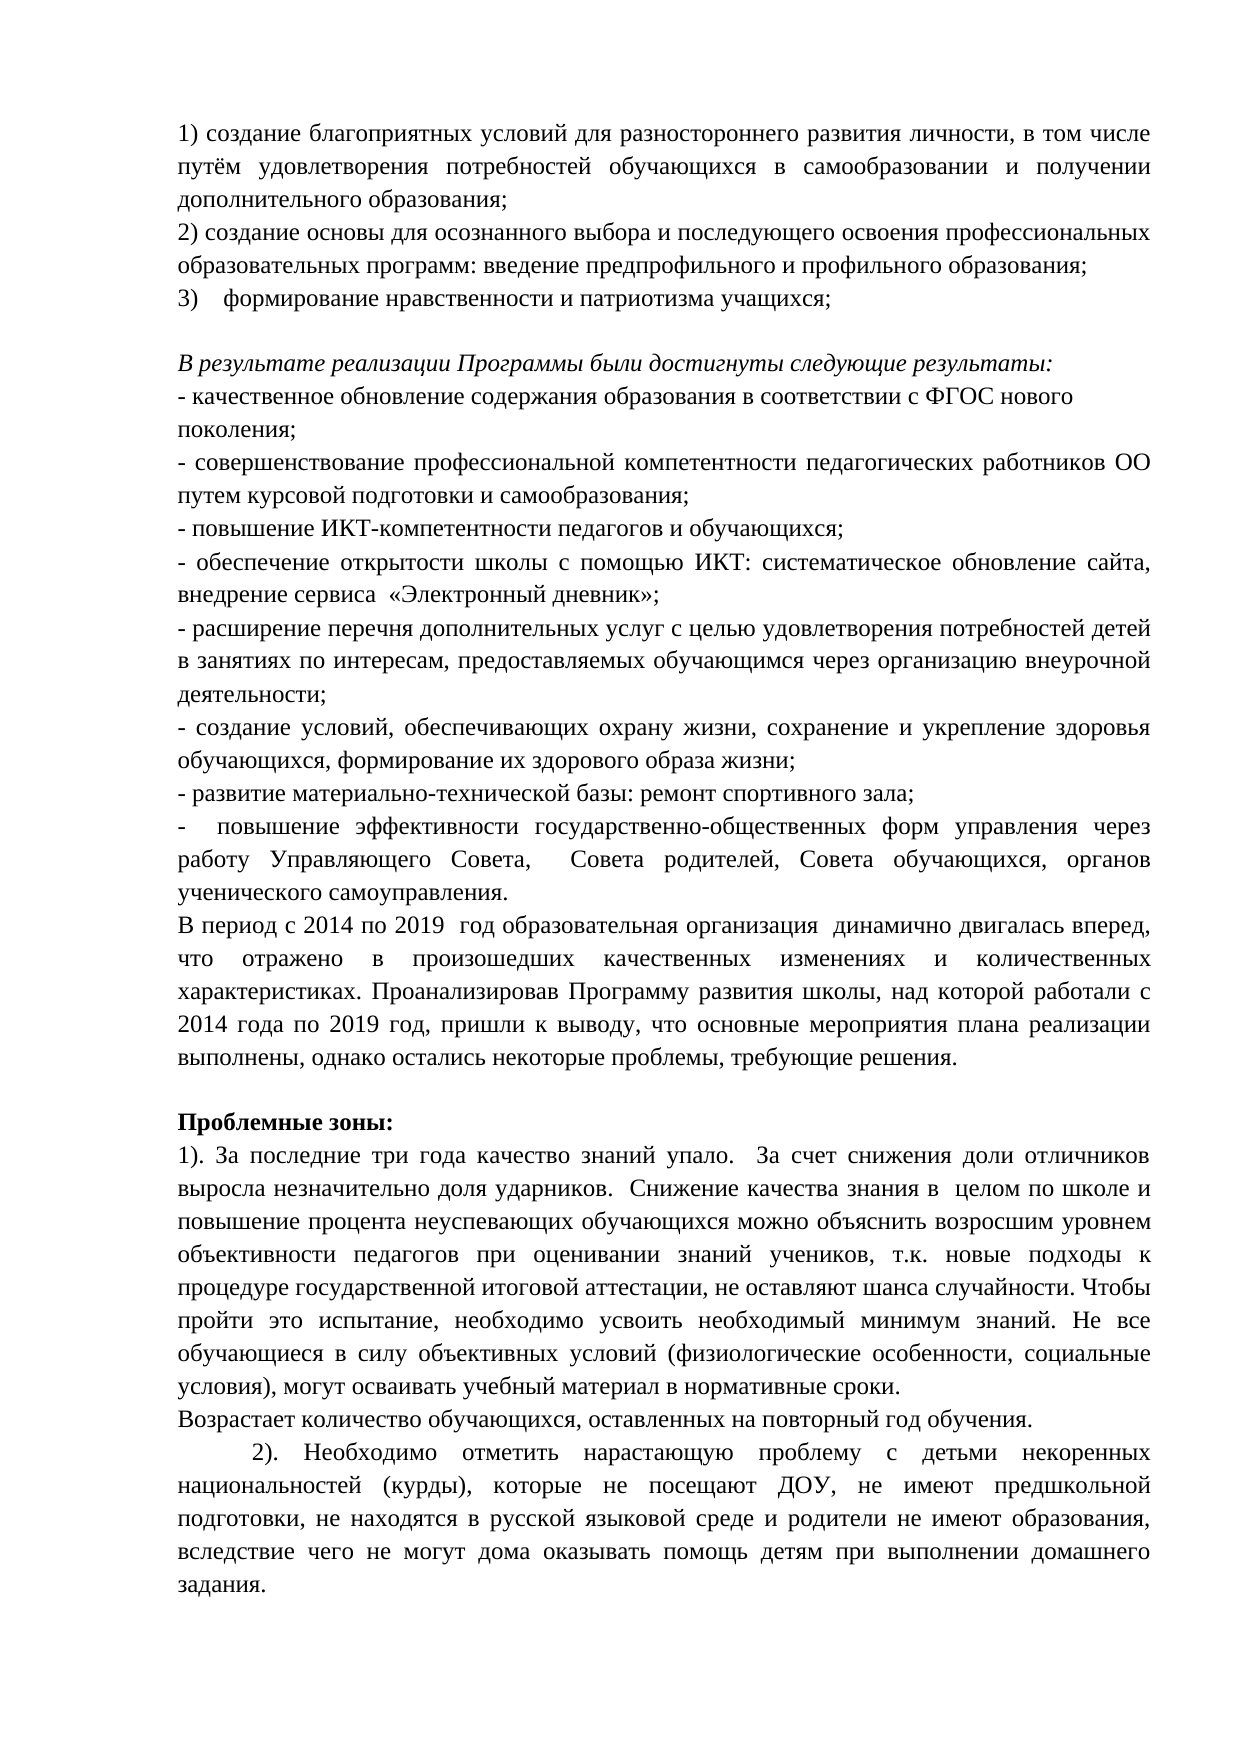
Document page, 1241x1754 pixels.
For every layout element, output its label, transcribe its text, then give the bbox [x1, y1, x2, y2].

text 2). Необходимо отметить нарастающую проблему с детьми некоренных национальностей (курды), которые не посещают ДОУ, не имеют предшкольной подготовки, не находятся в русской языковой среде и родители не имеют образования, вследствие чего не могут дома оказывать помощь детям при выполнении домашнего задания. [177, 1437, 1152, 1598]
text В период с 2014 по 2019 год образовательная организация динамично двигалась вперед, что отражено в произошедших качественных изменениях и количественных характеристиках. Проанализировав Программу развития школы, над которой работали с 2014 года по 2019 год, пришли к выводу, что основные мероприятия плана реализации выполнены, однако остались некоторые проблемы, требующие решения. [177, 910, 1152, 1071]
text - расширение перечня дополнительных услуг с целью удовлетворения потребностей детей в занятиях по интересам, предоставляемых обучающимся через организацию внеурочной деятельности; [177, 613, 1152, 707]
text - повышение эффективности государственно-общественных форм управления через работу Управляющего Совета, Совета родителей, Совета обучающихся, органов ученического самоуправления. [177, 811, 1152, 906]
text В результате реализации Программы были достигнуты следующие результаты: [177, 348, 1152, 377]
text 2) создание основы для осознанного выбора и последующего освоения профессиональных образовательных программ: введение предпрофильного и профильного образования; [177, 217, 1152, 279]
text - совершенствование профессиональной компетентности педагогических работников ОО путем курсовой подготовки и самообразования; [177, 447, 1152, 509]
text поколения; [177, 414, 1152, 443]
text - качественное обновление содержания образования в соответствии с ФГОС нового [177, 381, 1152, 410]
text - повышение ИКТ-компетентности педагогов и обучающихся; [177, 513, 1152, 542]
text Проблемные зоны: [177, 1107, 1152, 1136]
text 1). За последние три года качество знаний упало. За счет снижения доли отличников выросла незначительно доля ударников. Снижение качества знания в целом по школе и повышение процента неуспевающих обучающихся можно объяснить возросшим уровнем объективности педагогов при оценивании знаний учеников, т.к. новые подходы к процедуре государственной итоговой аттестации, не оставляют шанса случайности. Чтобы пройти это испытание, необходимо усвоить необходимый минимум знаний. Не все обучающиеся в силу объективных условий (физиологические особенности, социальные условия), могут осваивать учебный материал в нормативные сроки. [177, 1140, 1152, 1400]
text - обеспечение открытости школы с помощью ИКТ: систематическое обновление сайта, внедрение сервиса «Электронный дневник»; [177, 547, 1152, 608]
text 3) формирование нравственности и патриотизма учащихся; [177, 283, 1152, 312]
text - создание условий, обеспечивающих охрану жизни, сохранение и укрепление здоровья обучающихся, формирование их здорового образа жизни; [177, 712, 1152, 773]
text Возрастает количество обучающихся, оставленных на повторный год обучения. [177, 1404, 1152, 1433]
text - развитие материально-технической базы: ремонт спортивного зала; [177, 778, 1152, 806]
text 1) создание благоприятных условий для разностороннего развития личности, в том числе путём удовлетворения потребностей обучающихся в самообразовании и получении дополнительного образования; [177, 118, 1152, 213]
